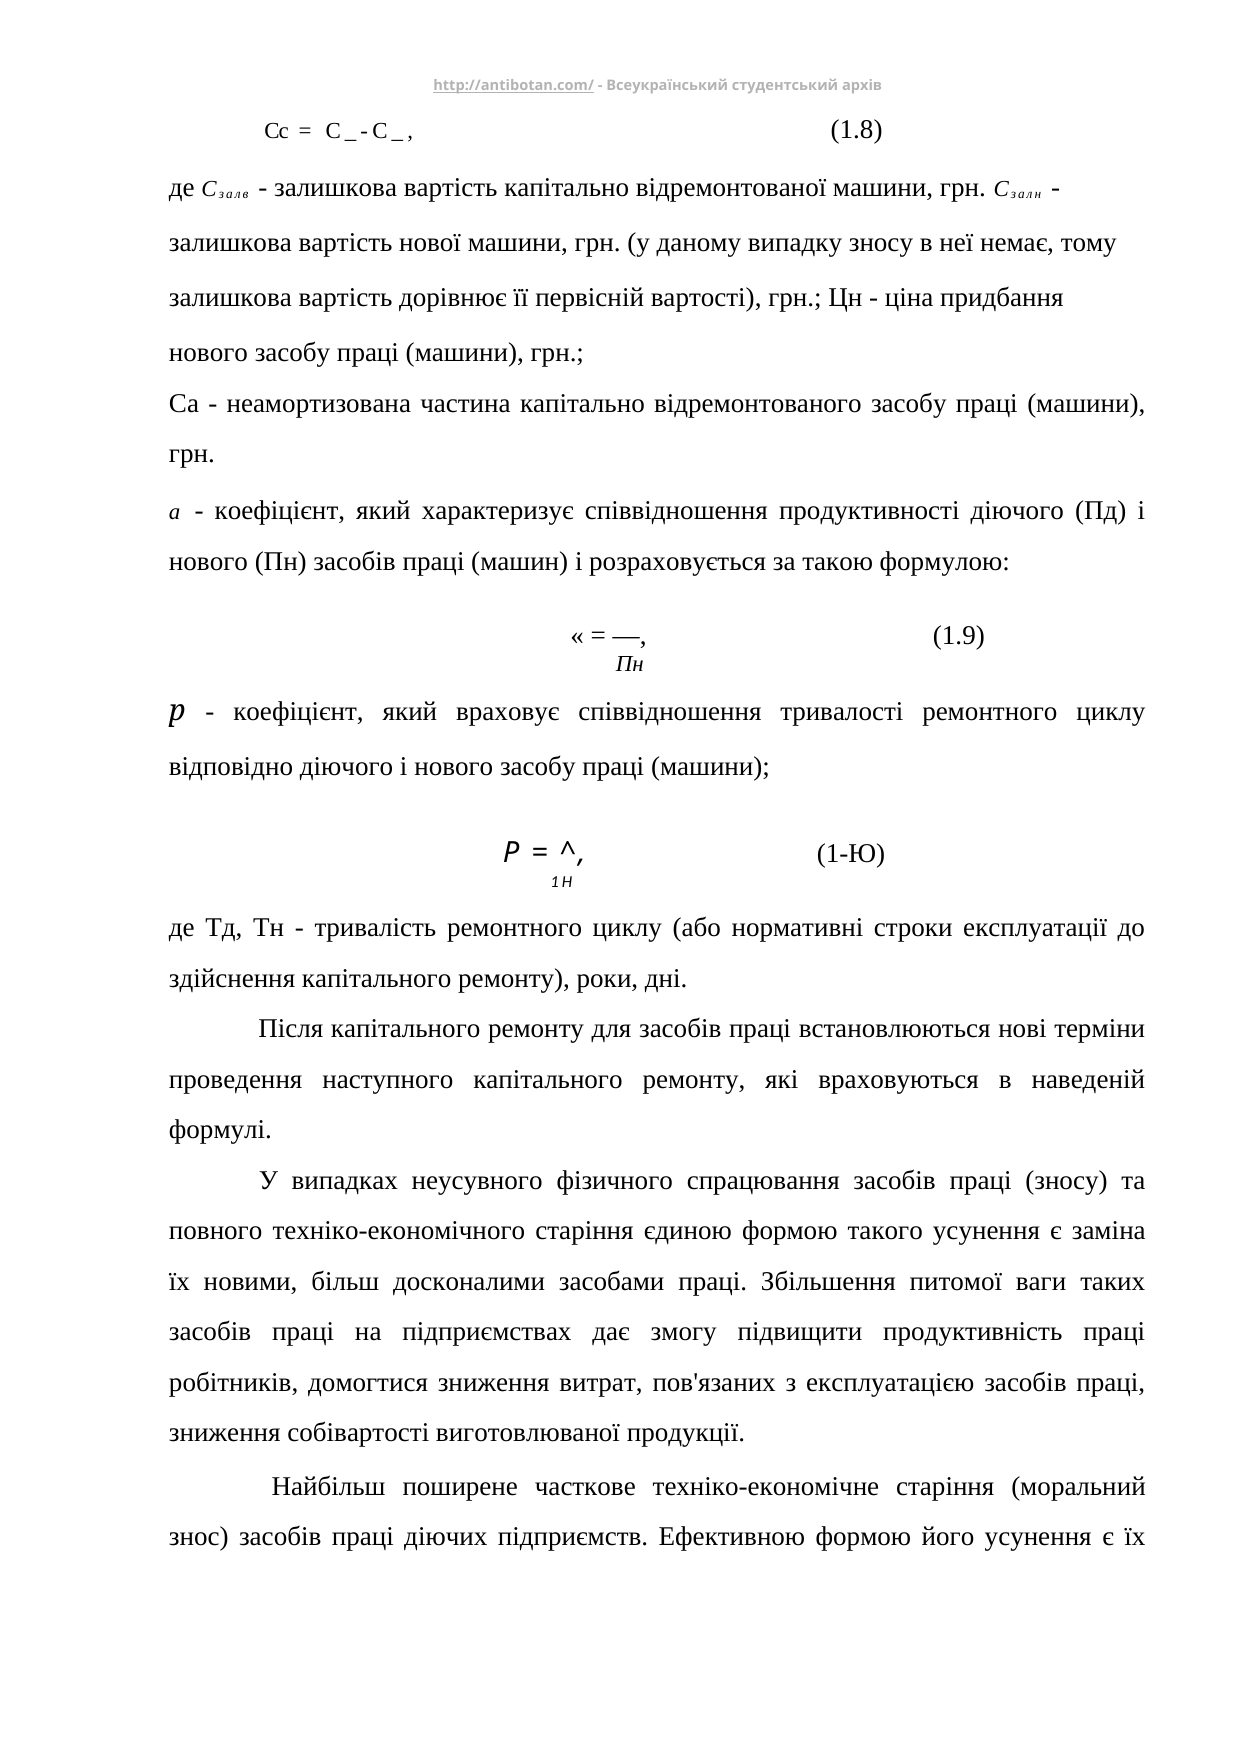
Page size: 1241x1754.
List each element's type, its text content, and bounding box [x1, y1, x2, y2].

text де Сзалв - залишкова вартість капітально відремонтованої машини, грн. Сзалн - залишкова вартість нової машини, грн. (у даному випадку зносу в неї немає, тому залишкова вартість дорівнює її первісній вартості), грн.; Цн - ціна придбання нового засобу праці (машини), грн.; [169, 152, 1147, 372]
text « = —, (1.9) [570, 619, 1147, 650]
text Р = ^, (1-Ю) [503, 831, 1147, 871]
text Сс = С_-С_, (1.8) [264, 95, 1147, 150]
text Пн [616, 650, 1147, 677]
text У випадках неусувного фізичного спрацювання засобів праці (зносу) та повного техніко-економічного старіння єдиною формою такого усунення є заміна їх новими, більш досконалими засобами праці. Збільшення питомої ваги таких засобів праці на підприємствах дає змогу підвищити продуктивність праці робітників, домогтися зниження витрат, пов'язаних з експлуатацією засобів праці, зниження собівартості виготовлюваної продукції. [169, 1149, 1147, 1452]
text де Тд, Тн - тривалість ремонтного циклу (або нормативні строки експлуатації до здійснення капітального ремонту), роки, дні. [169, 896, 1147, 997]
text Після капітального ремонту для засобів праці встановлюються нові терміни проведення наступного капітального ремонту, які враховуються в наведеній формулі. [169, 997, 1147, 1149]
text р - коефіцієнт, який враховує співвідношення тривалості ремонтного циклу відповідно діючого і нового засобу праці (машини); [169, 677, 1147, 786]
text 1Н [550, 871, 1147, 891]
text Са - неамортизована частина капітально відремонтованого засобу праці (машини), грн. [169, 372, 1147, 472]
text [169, 1456, 1147, 1556]
text а - коефіцієнт, який характеризує співвідношення продуктивності діючого (Пд) і нового (Пн) засобів праці (машин) і розраховується за такою формулою: [169, 479, 1147, 581]
